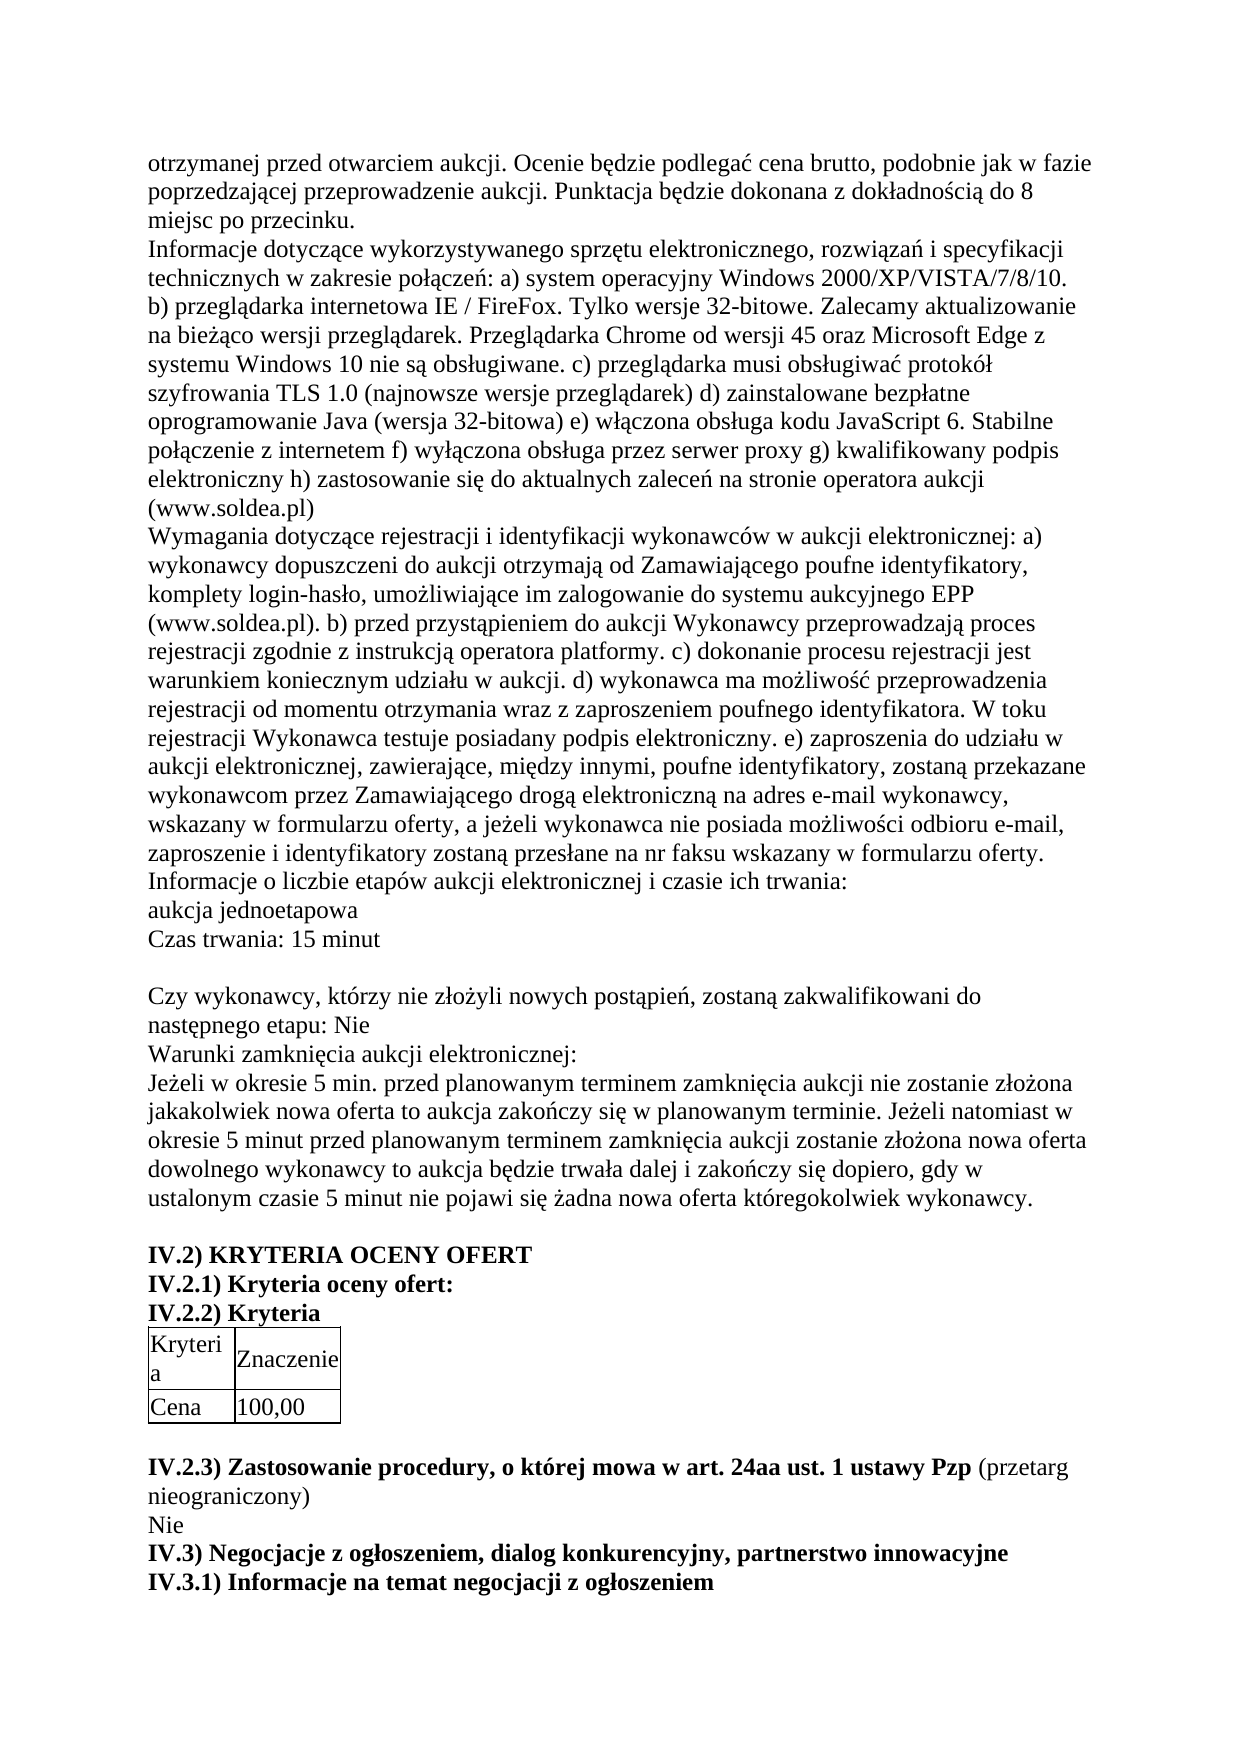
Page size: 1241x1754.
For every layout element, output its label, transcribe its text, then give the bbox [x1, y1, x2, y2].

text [148, 148, 1093, 895]
table_cell Cena [149, 1390, 234, 1422]
table_header Kryteria [149, 1328, 234, 1388]
text aukcja jednoetapowa Czas trwania: 15 minut Czy wykonawcy, którzy nie złożyli nowych postąpień, zostaną zakwalifikowani do następnego etapu: Nie Warunki zamknięcia aukcji elektronicznej: Jeżeli w okresie 5 min. przed planowanym terminem zamknięcia aukcji nie zostanie złożona jakakolwiek nowa oferta to aukcja zakończy się w planowanym terminie. Jeżeli natomiast w okresie 5 minut przed planowanym terminem zamknięcia aukcji zostanie złożona nowa oferta dowolnego wykonawcy to aukcja będzie trwała dalej i zakończy się dopiero, gdy w ustalonym czasie 5 minut nie pojawi się żadna nowa oferta któregokolwiek wykonawcy. [148, 895, 1093, 1211]
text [148, 1423, 1093, 1596]
text IV.2) KRYTERIA OCENY OFERT IV.2.1) Kryteria oceny ofert: IV.2.2) Kryteria [148, 1211, 1093, 1326]
table_cell 100,00 [236, 1390, 340, 1422]
table_header Znaczenie [236, 1328, 340, 1388]
